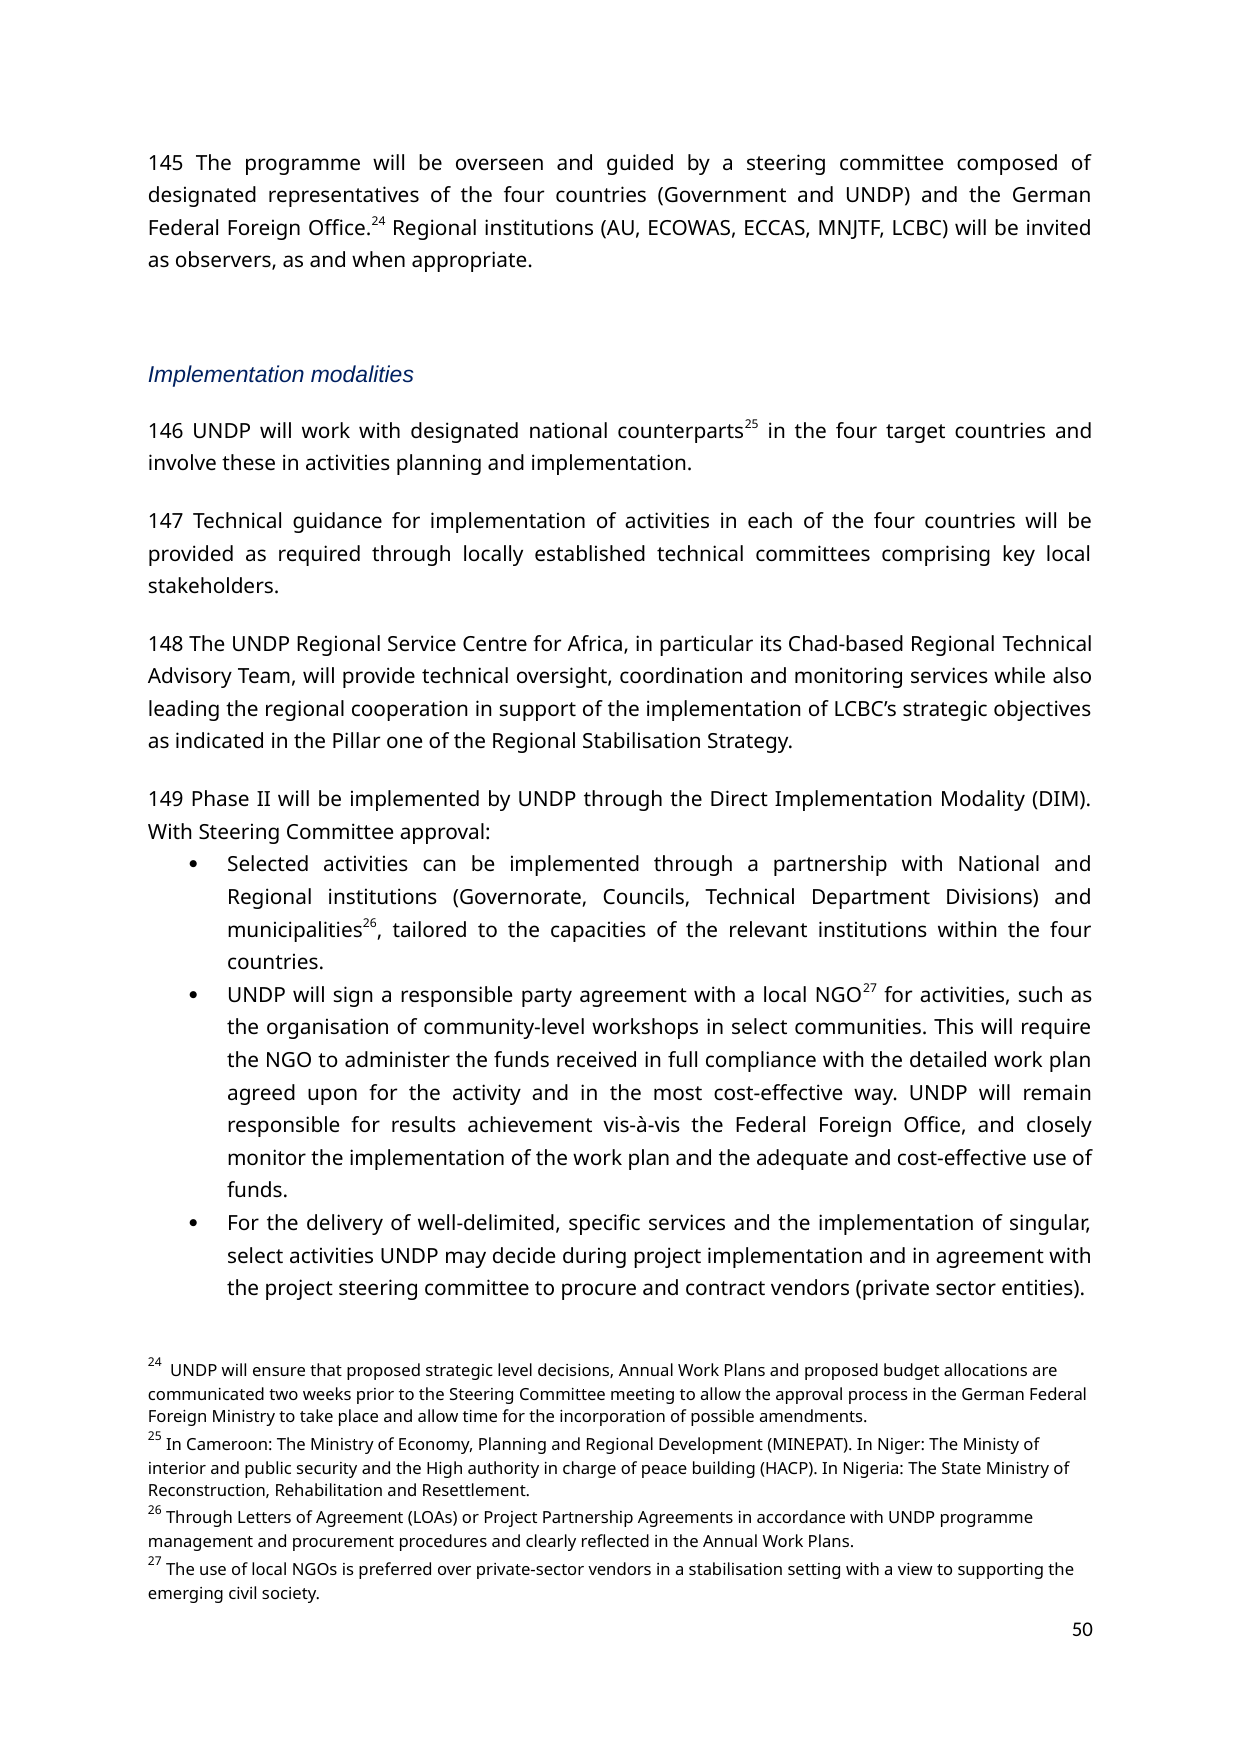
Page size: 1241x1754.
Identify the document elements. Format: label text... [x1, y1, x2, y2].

list UNDP will sign a responsible party agreement with a local NGO for activities, such as the organisation of community-level workshops in select communities. This will require the NGO to administer the funds received in full compliance with the detailed work plan agreed upon for the activity and in the most cost-effective way. UNDP will remain responsible for results achievement vis-à-vis the Federal Foreign Office, and closely monitor the implementation of the work plan and the adequate and cost-effective use of funds. [189, 980, 1093, 1204]
list Selected activities can be implemented through a partnership with National and Regional institutions (Governorate, Councils, Technical Department Divisions) and municipalities, tailored to the capacities of the relevant institutions within the four countries. [189, 849, 1093, 976]
list Technical guidance for implementation of activities in each of the four countries will be provided as required through locally established technical committees comprising key local stakeholders. [148, 506, 1093, 600]
text Phase II will be implemented by UNDP through the Direct Implementation Modality (DIM). With Steering Committee approval: [148, 784, 1093, 845]
text UNDP will work with designated national counterparts in the four target countries and involve these in activities planning and implementation. [148, 416, 1093, 477]
list The programme will be overseen and guided by a steering committee composed of designated representatives of the four countries (Government and UNDP) and the German Federal Foreign Office. Regional institutions (AU, ECOWAS, ECCAS, MNJTF, LCBC) will be invited as observers, as and when appropriate. [148, 148, 1093, 274]
list The UNDP Regional Service Centre for Africa, in particular its Chad-based Regional Technical Advisory Team, will provide technical oversight, coordination and monitoring services while also leading the regional cooperation in support of the implementation of LCBC’s strategic objectives as indicated in the Pillar one of the Regional Stabilisation Strategy. [148, 629, 1093, 755]
list For the delivery of well-delimited, specific services and the implementation of singular, select activities UNDP may decide during project implementation and in agreement with the project steering committee to procure and contract vendors (private sector entities). [189, 1208, 1093, 1302]
list Implementation modalities [148, 361, 1093, 387]
